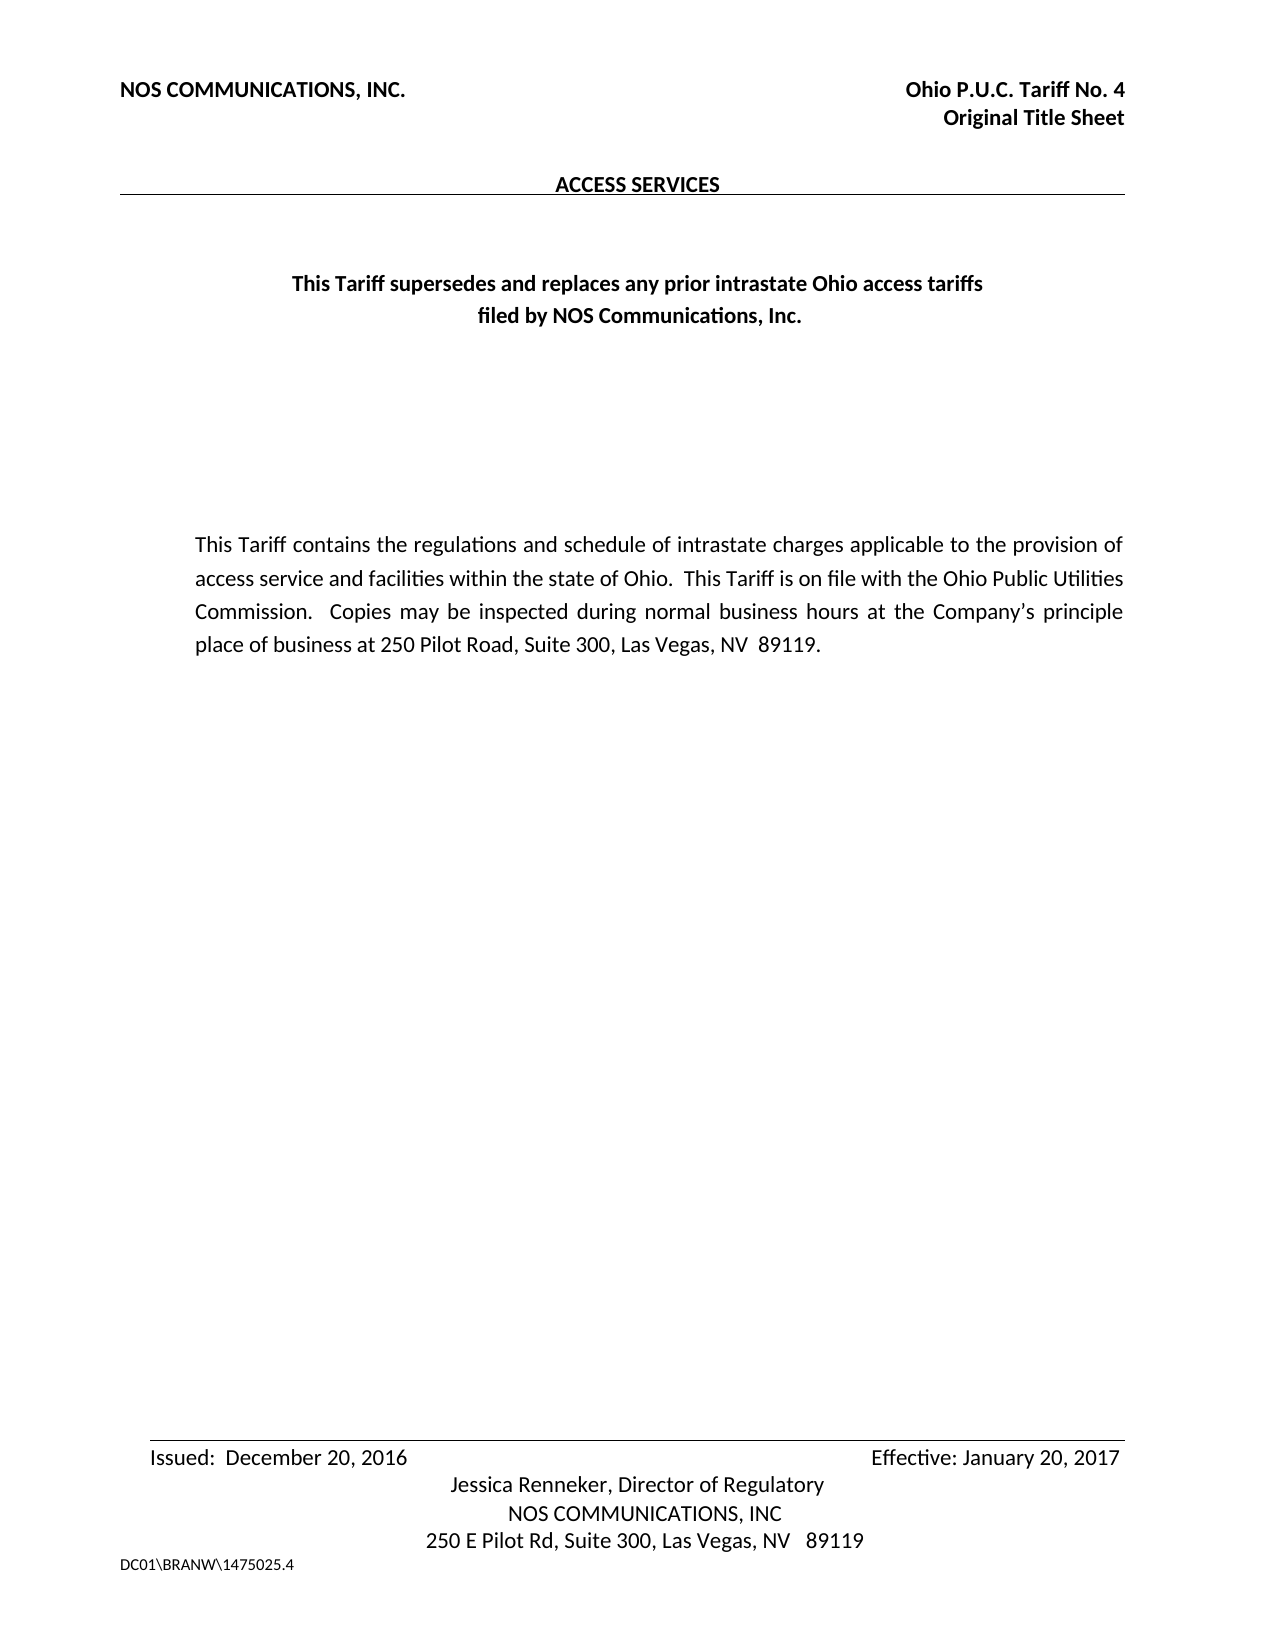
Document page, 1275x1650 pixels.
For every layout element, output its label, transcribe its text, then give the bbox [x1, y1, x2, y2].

text This Tariff supersedes and replaces any prior intrastate Ohio access tariffs [150, 272, 1125, 297]
text This Tariff contains the regulations and schedule of intrastate charges applicable to the provision of access service and facilities within the state of Ohio. This Tariff is on file with the Ohio Public Utilities Commission. Copies may be inspected during normal business hours at the Company’s principle place of business at 250 Pilot Road, Suite 300, Las Vegas, NV 89119. [195, 526, 1125, 659]
text filed by NOS Communications, Inc. [150, 297, 1125, 330]
